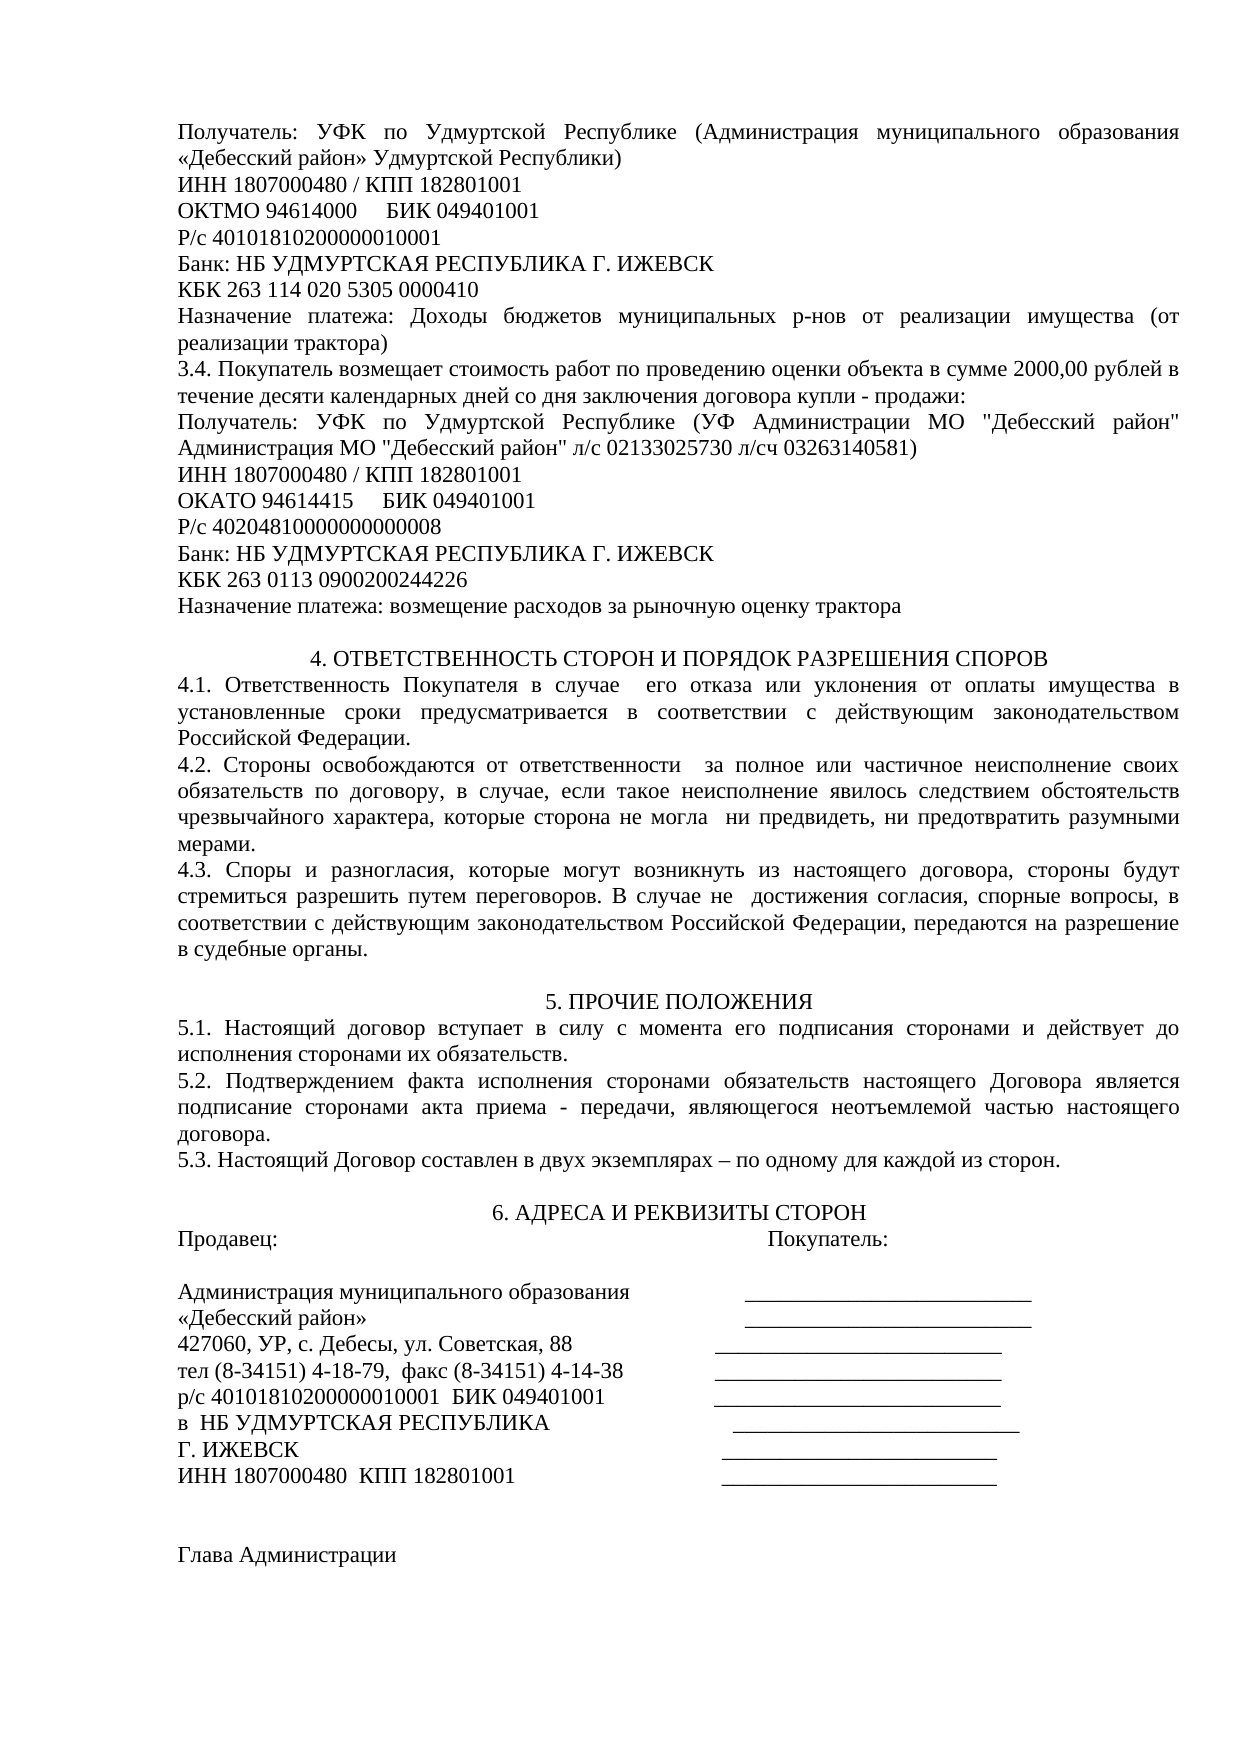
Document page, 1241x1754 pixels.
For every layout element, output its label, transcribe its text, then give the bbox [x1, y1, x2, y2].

text ИНН 1807000480 / КПП 182801001 [177, 461, 1181, 487]
text ИНН 1807000480 / КПП 182801001 [177, 171, 1181, 197]
text 5.3. Настоящий Договор составлен в двух экземплярах – по одному для каждой из сторон. [177, 1146, 1181, 1172]
text КБК 263 114 020 5305 0000410 [177, 276, 1181, 303]
text 5.1. Настоящий договор вступает в силу с момента его подписания сторонами и действует до исполнения сторонами их обязательств. [177, 1014, 1181, 1067]
text Р/с 40101810200000010001 [177, 223, 1181, 250]
text 5. ПРОЧИЕ ПОЛОЖЕНИЯ [177, 988, 1181, 1014]
text Назначение платежа: Доходы бюджетов муниципальных р-нов от реализации имущества (от реализации трактора) [177, 303, 1181, 355]
text тел (8-34151) 4-18-79, факс (8-34151) 4-14-38 _________________________ [177, 1357, 1181, 1383]
text 6. АДРЕСА И РЕКВИЗИТЫ СТОРОН [177, 1199, 1181, 1225]
text 427060, УР, с. Дебесы, ул. Советская, 88 _________________________ [177, 1330, 1181, 1357]
text КБК 263 0113 0900200244226 [177, 566, 1181, 592]
text Глава Администрации [177, 1541, 1181, 1568]
text 4.2. Стороны освобождаются от ответственности за полное или частичное неисполнение своих обязательств по договору, в случае, если такое неисполнение явилось следствием обстоятельств чрезвычайного характера, которые сторона не могла ни предвидеть, ни предотвратить разумными мерами. [177, 751, 1181, 856]
text «Дебесский район» _________________________ [177, 1304, 1181, 1330]
text Г. ИЖЕВСК ________________________ [177, 1436, 1181, 1462]
text ОКТМО 94614000 БИК 049401001 [177, 197, 1181, 223]
text ИНН 1807000480 КПП 182801001 ________________________ [177, 1462, 1181, 1488]
text Назначение платежа: возмещение расходов за рыночную оценку трактора [177, 592, 1181, 619]
text 4.3. Споры и разногласия, которые могут возникнуть из настоящего договора, стороны будут стремиться разрешить путем переговоров. В случае не достижения согласия, спорные вопросы, в соответствии с действующим законодательством Российской Федерации, передаются на разрешение в судебные органы. [177, 856, 1181, 961]
text Получатель: УФК по Удмуртской Республике (УФ Администрации МО "Дебесский район" Администрация МО "Дебесский район" л/с 02133025730 л/сч 03263140581) [177, 408, 1181, 461]
text р/с 40101810200000010001 БИК 049401001 _________________________ [177, 1383, 1181, 1409]
text Продавец: Покупатель: [177, 1225, 1181, 1251]
text Банк: НБ УДМУРТСКАЯ РЕСПУБЛИКА Г. ИЖЕВСК [177, 250, 1181, 276]
text ОКАТО 94614415 БИК 049401001 [177, 487, 1181, 513]
text 4.1. Ответственность Покупателя в случае его отказа или уклонения от оплаты имущества в установленные сроки предусматривается в соответствии с действующим законодательством Российской Федерации. [177, 672, 1181, 751]
text 3.4. Покупатель возмещает стоимость работ по проведению оценки объекта в сумме 2000,00 рублей в течение десяти календарных дней со дня заключения договора купли - продажи: [177, 355, 1181, 408]
text Получатель: УФК по Удмуртской Республике (Администрация муниципального образования «Дебесский район» Удмуртской Республики) [177, 118, 1181, 171]
text в НБ УДМУРТСКАЯ РЕСПУБЛИКА _________________________ [177, 1409, 1181, 1436]
text Администрация муниципального образования _________________________ [177, 1278, 1181, 1304]
text Банк: НБ УДМУРТСКАЯ РЕСПУБЛИКА Г. ИЖЕВСК [177, 540, 1181, 566]
text 5.2. Подтверждением факта исполнения сторонами обязательств настоящего Договора является подписание сторонами акта приема - передачи, являющегося неотъемлемой частью настоящего договора. [177, 1067, 1181, 1146]
text Р/с 40204810000000000008 [177, 513, 1181, 540]
text 4. ОТВЕТСТВЕННОСТЬ СТОРОН И ПОРЯДОК РАЗРЕШЕНИЯ СПОРОВ [177, 645, 1181, 672]
